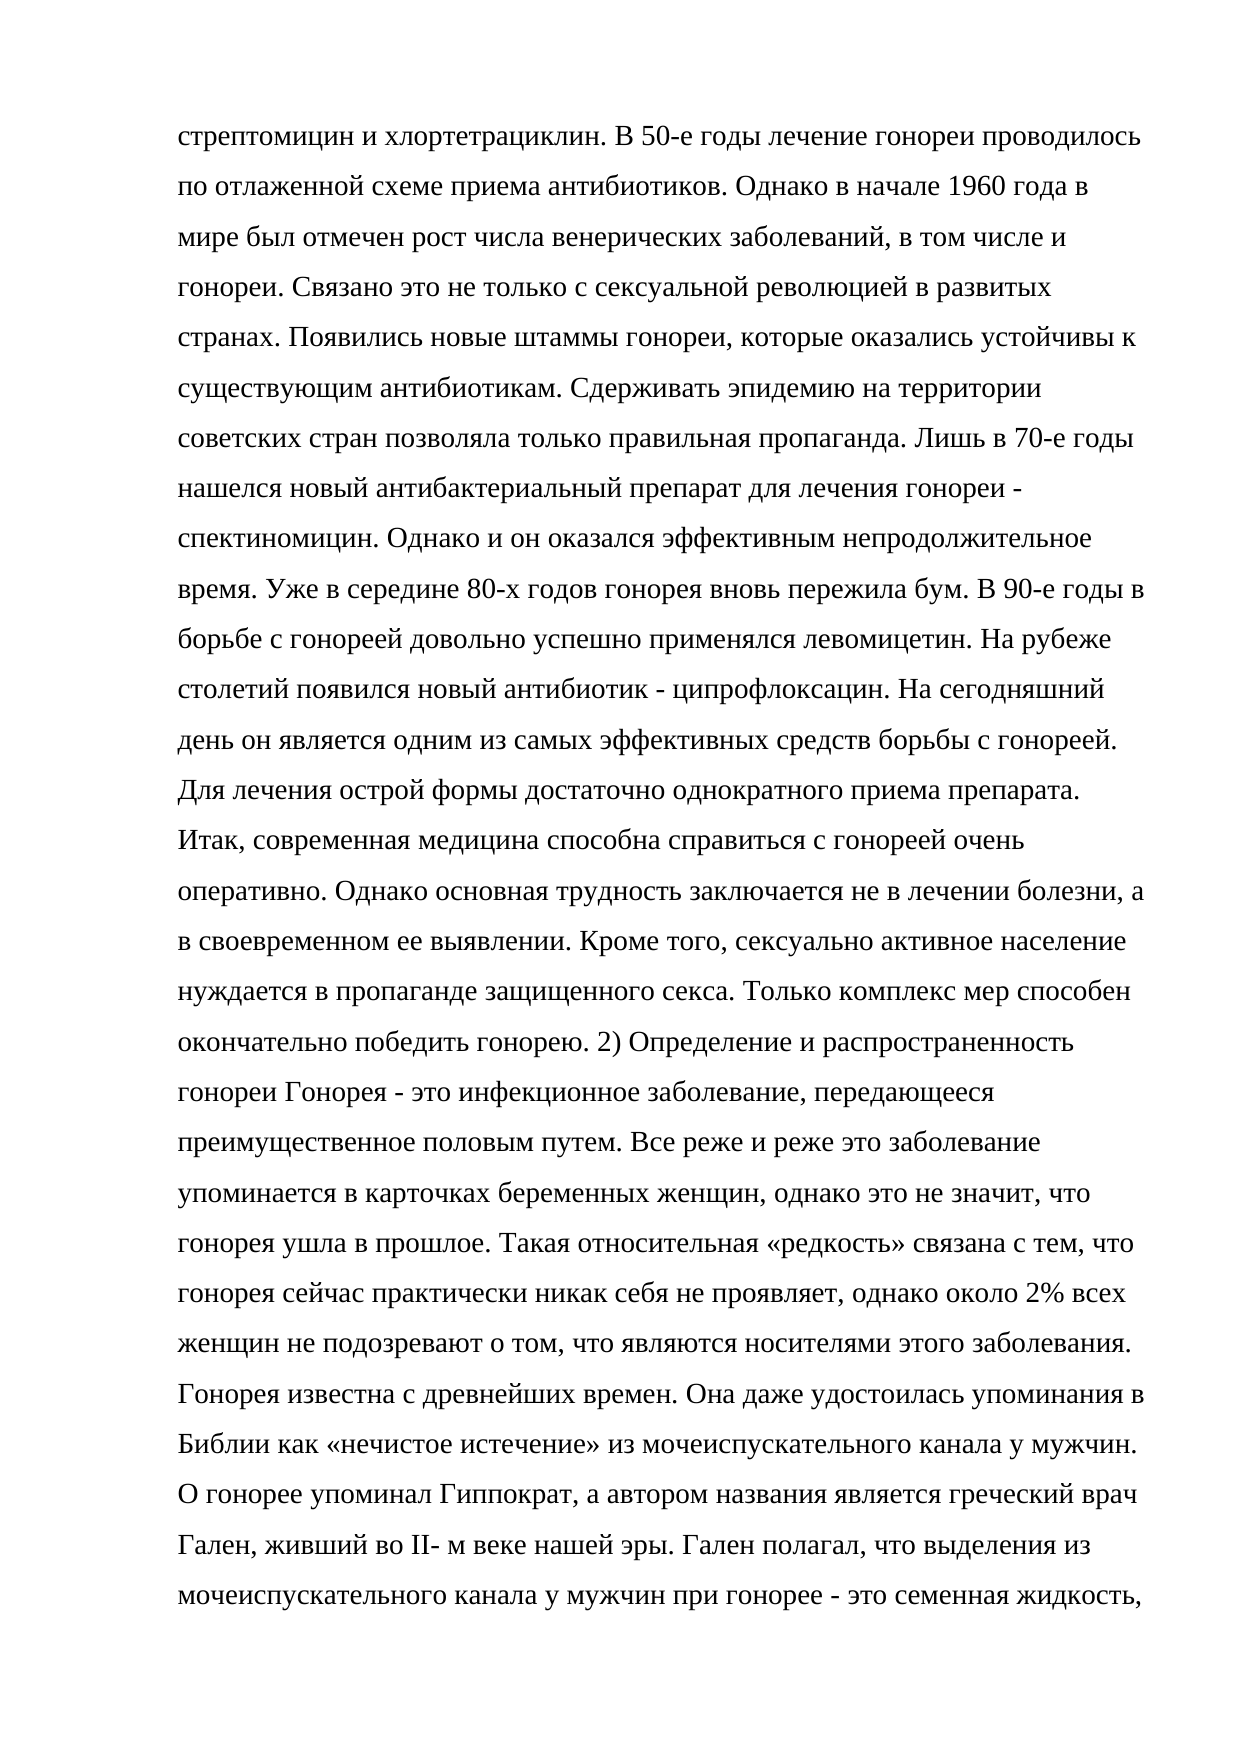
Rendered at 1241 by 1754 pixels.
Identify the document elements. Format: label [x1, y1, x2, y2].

text [177, 118, 1152, 1611]
